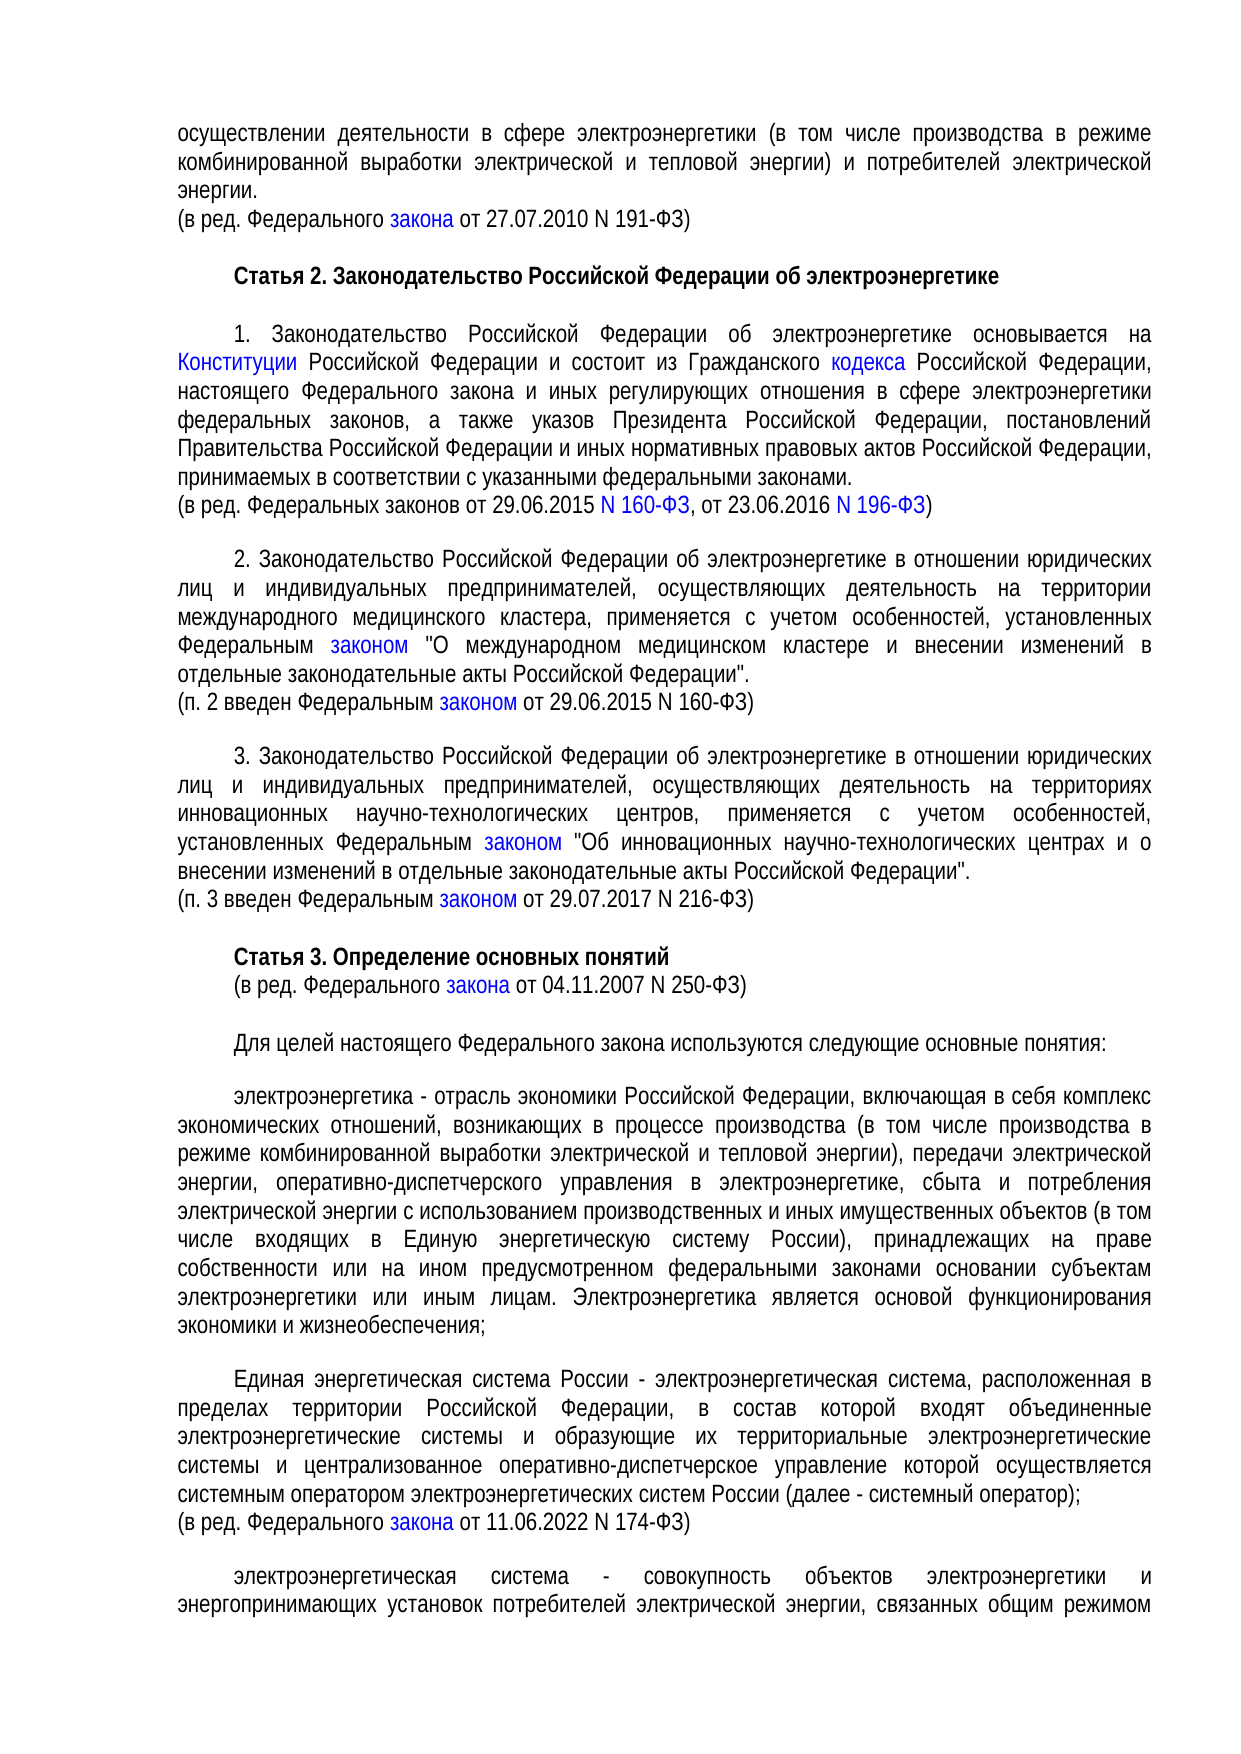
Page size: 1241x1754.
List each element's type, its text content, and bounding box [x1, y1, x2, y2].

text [177, 118, 1152, 204]
text 2. Законодательство Российской Федерации об электроэнергетике в отношении юридических лиц и индивидуальных предпринимателей, осуществляющих деятельность на территории международного медицинского кластера, применяется с учетом особенностей, установленных Федеральным законом "О международном медицинском кластере и внесении изменений в отдельные законодательные акты Российской Федерации". [177, 544, 1152, 687]
text (в ред. Федерального закона от 27.07.2010 N 191-ФЗ) [177, 204, 1152, 233]
text Для целей настоящего Федерального закона используются следующие основные понятия: [177, 1027, 1152, 1056]
text (в ред. Федерального закона от 04.11.2007 N 250-ФЗ) [177, 970, 1152, 999]
text Единая энергетическая система России - электроэнергетическая система, расположенная в пределах территории Российской Федерации, в состав которой входят объединенные электроэнергетические системы и образующие их территориальные электроэнергетические системы и централизованное оперативно-диспетчерское управление которой осуществляется системным оператором электроэнергетических систем России (далее - системный оператор); [177, 1364, 1152, 1507]
text 3. Законодательство Российской Федерации об электроэнергетике в отношении юридических лиц и индивидуальных предпринимателей, осуществляющих деятельность на территориях инновационных научно-технологических центров, применяется с учетом особенностей, установленных Федеральным законом "Об инновационных научно-технологических центрах и о внесении изменений в отдельные законодательные акты Российской Федерации". [177, 741, 1152, 884]
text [177, 1561, 1152, 1618]
text 1. Законодательство Российской Федерации об электроэнергетике основывается на Конституции Российской Федерации и состоит из Гражданского кодекса Российской Федерации, настоящего Федерального закона и иных регулирующих отношения в сфере электроэнергетики федеральных законов, а также указов Президента Российской Федерации, постановлений Правительства Российской Федерации и иных нормативных правовых актов Российской Федерации, принимаемых в соответствии с указанными федеральными законами. [177, 319, 1152, 491]
text (п. 3 введен Федеральным законом от 29.07.2017 N 216-ФЗ) [177, 884, 1152, 913]
text (в ред. Федерального закона от 11.06.2022 N 174-ФЗ) [177, 1507, 1152, 1536]
text электроэнергетика - отрасль экономики Российской Федерации, включающая в себя комплекс экономических отношений, возникающих в процессе производства (в том числе производства в режиме комбинированной выработки электрической и тепловой энергии), передачи электрической энергии, оперативно-диспетчерского управления в электроэнергетике, сбыта и потребления электрической энергии с использованием производственных и иных имущественных объектов (в том числе входящих в Единую энергетическую систему России), принадлежащих на праве собственности или на ином предусмотренном федеральными законами основании субъектам электроэнергетики или иным лицам. Электроэнергетика является основой функционирования экономики и жизнеобеспечения; [177, 1081, 1152, 1339]
text (в ред. Федеральных законов от 29.06.2015 N 160-ФЗ, от 23.06.2016 N 196-ФЗ) [177, 491, 1152, 519]
text (п. 2 введен Федеральным законом от 29.06.2015 N 160-ФЗ) [177, 687, 1152, 716]
title Статья 3. Определение основных понятий [177, 942, 1152, 970]
title Статья 2. Законодательство Российской Федерации об электроэнергетике [177, 261, 1152, 290]
